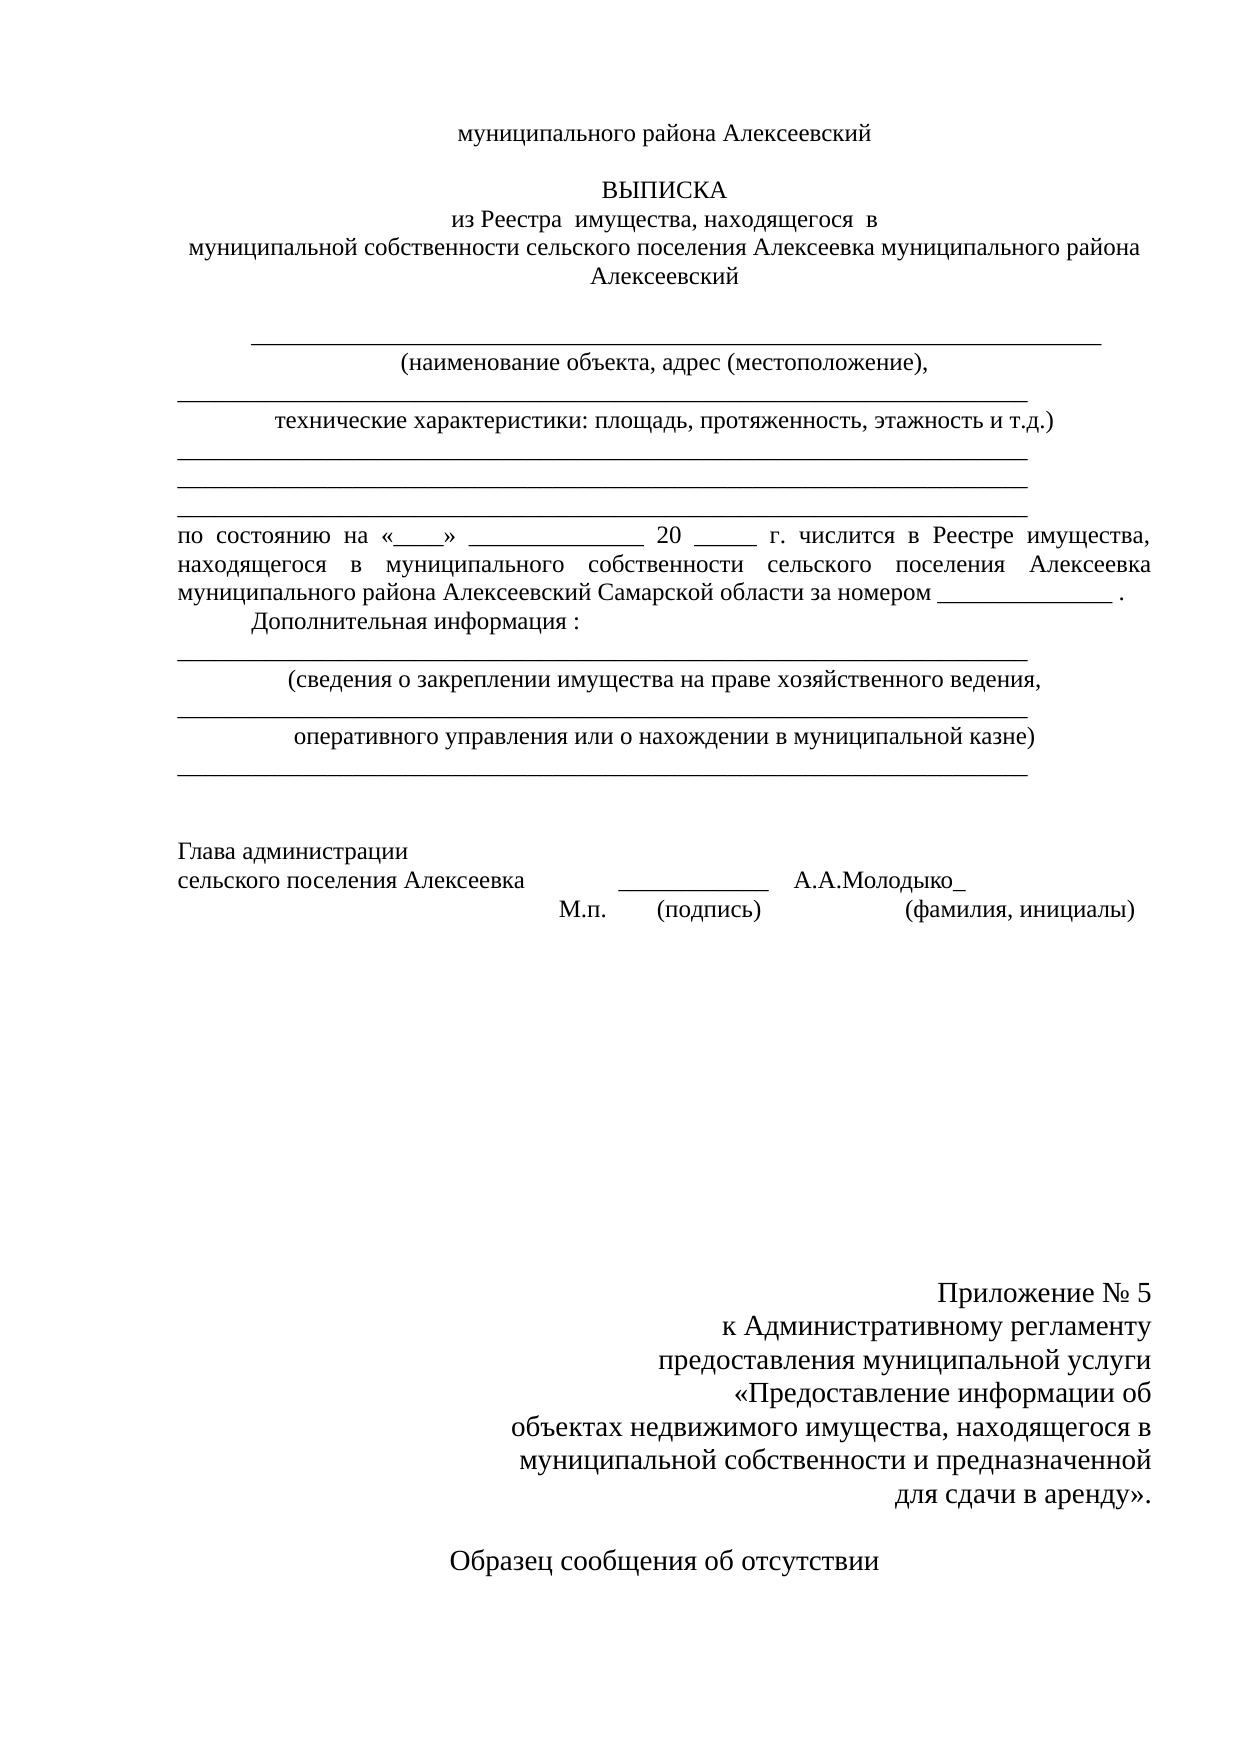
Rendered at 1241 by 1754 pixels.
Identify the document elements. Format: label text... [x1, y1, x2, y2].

text для сдачи в аренду». [177, 1476, 1152, 1509]
text оперативного управления или о нахождении в муниципальной казне) [177, 721, 1152, 750]
text ВЫПИСКА [177, 175, 1152, 204]
text муниципального района Алексеевский [177, 118, 1152, 147]
text ____________________________________________________________________ [177, 750, 1152, 779]
text Глава администрации [177, 836, 1152, 865]
text Дополнительная информация : ____________________________________________________________________ [177, 606, 1152, 664]
text муниципальной собственности и предназначенной [177, 1442, 1152, 1476]
text технические характеристики: площадь, протяженность, этажность и т.д.) [177, 405, 1152, 434]
text ____________________________________________________________________ [177, 462, 1152, 491]
text по состоянию на «____» ______________ 20 _____ г. числится в Реестре имущества, находящегося в муниципального собственности сельского поселения Алексеевка муниципального района Алексеевский Самарской области за номером ______________ . [177, 520, 1152, 606]
text из Реестра имущества, находящегося в [177, 204, 1152, 232]
text ____________________________________________________________________ [177, 491, 1152, 520]
text Приложение № 5 [177, 1275, 1152, 1308]
text ____________________________________________________________________ [177, 319, 1152, 347]
text ____________________________________________________________________ [177, 692, 1152, 721]
text сельского поселения Алексеевка ____________ А.А.Молодыко_ [177, 865, 1152, 894]
text Образец сообщения об отсутствии [177, 1543, 1152, 1577]
text ____________________________________________________________________ [177, 376, 1152, 405]
text «Предоставление информации об [177, 1375, 1152, 1409]
text (наименование объекта, адрес (местоположение), [177, 347, 1152, 376]
text (сведения о закреплении имущества на праве хозяйственного ведения, [177, 664, 1152, 692]
text к Административному регламенту [694, 1308, 1152, 1342]
text объектах недвижимого имущества, находящегося в [177, 1409, 1152, 1442]
text ____________________________________________________________________ [177, 434, 1152, 462]
text предоставления муниципальной услуги [177, 1342, 1152, 1375]
text М.п. (подпись) (фамилия, инициалы) [177, 894, 1152, 922]
text муниципальной собственности сельского поселения Алексеевка муниципального района Алексеевский [177, 232, 1152, 290]
